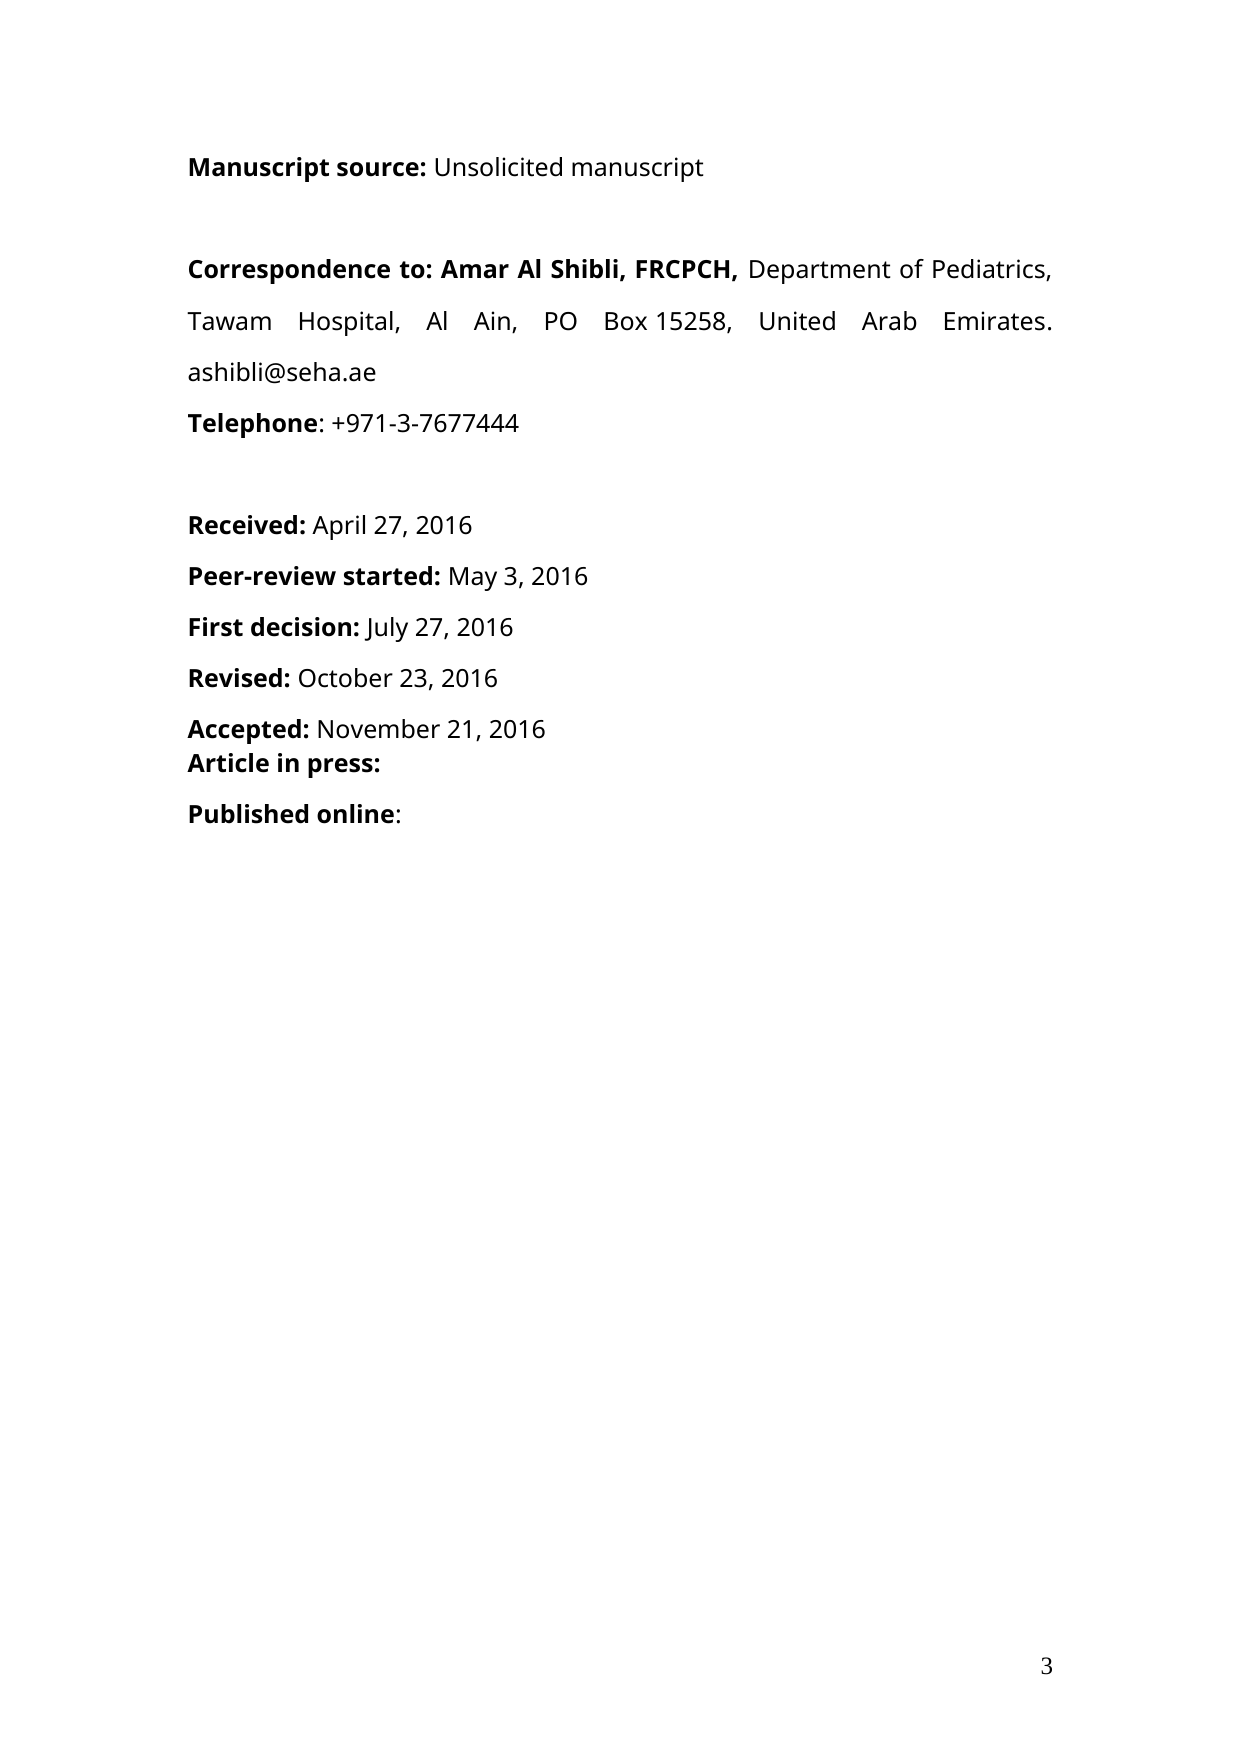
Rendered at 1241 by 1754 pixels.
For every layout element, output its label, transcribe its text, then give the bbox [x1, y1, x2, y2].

text Received: April 27, 2016 [187, 507, 1053, 541]
text Manuscript source: Unsolicited manuscript [187, 150, 1040, 184]
text Accepted: November 21, 2016 [187, 711, 1053, 746]
text Published online: [187, 797, 1053, 831]
text Peer-review started: May 3, 2016 [187, 558, 1053, 592]
text First decision: July 27, 2016 [187, 609, 1053, 643]
text Revised: October 23, 2016 [187, 660, 1053, 694]
text Telephone: +971-3-7677444 [187, 405, 1053, 439]
text Correspondence to: Amar Al Shibli, FRCPCH, Department of Pediatrics, Tawam Hospital, Al Ain, PO Box 15258, United Arab Emirates. ashibli@seha.ae [187, 252, 1053, 388]
text Article in press: [187, 746, 1053, 779]
